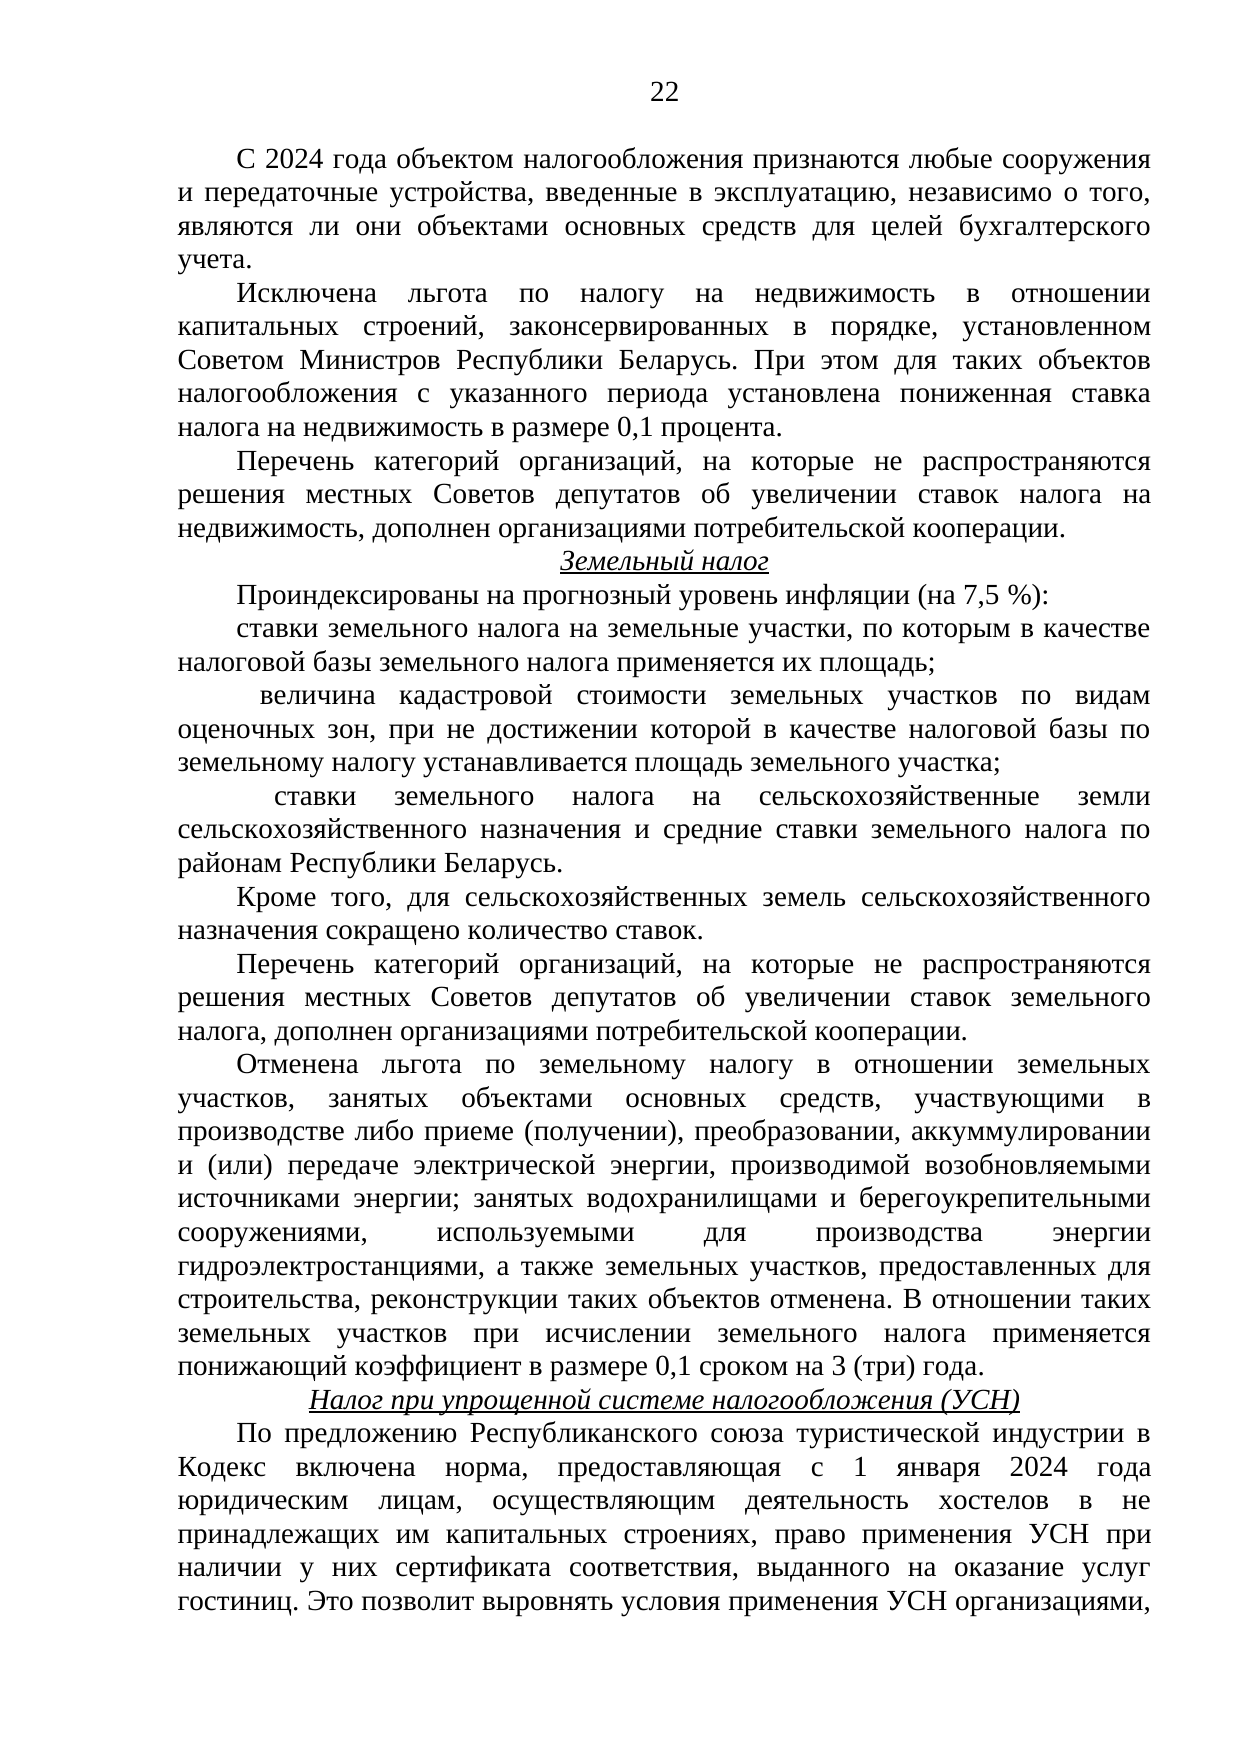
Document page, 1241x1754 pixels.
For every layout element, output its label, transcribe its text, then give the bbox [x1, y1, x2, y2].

text Налог при упрощенной системе налогообложения (УСН) [177, 1382, 1152, 1415]
text Кроме того, для сельскохозяйственных земель сельскохозяйственного назначения сокращено количество ставок. [177, 879, 1152, 946]
text Отменена льгота по земельному налогу в отношении земельных участков, занятых объектами основных средств, участвующими в производстве либо приеме (получении), преобразовании, аккуммулировании и (или) передаче электрической энергии, производимой возобновляемыми источниками энергии; занятых водохранилищами и берегоукрепительными сооружениями, используемыми для производства энергии гидроэлектростанциями, а также земельных участков, предоставленных для строительства, реконструкции таких объектов отменена. В отношении таких земельных участков при исчислении земельного налога применяется понижающий коэффициент в размере 0,1 сроком на 3 (три) года. [177, 1046, 1152, 1382]
text величина кадастровой стоимости земельных участков по видам оценочных зон, при не достижении которой в качестве налоговой базы по земельному налогу устанавливается площадь земельного участка; [177, 677, 1152, 778]
text Перечень категорий организаций, на которые не распространяются решения местных Советов депутатов об увеличении ставок налога на недвижимость, дополнен организациями потребительской кооперации. [177, 443, 1152, 543]
text Проиндексированы на прогнозный уровень инфляции (на 7,5 %): [177, 577, 1152, 610]
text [177, 1415, 1152, 1617]
text ставки земельного налога на сельскохозяйственные земли сельскохозяйственного назначения и средние ставки земельного налога по районам Республики Беларусь. [177, 778, 1152, 879]
text ставки земельного налога на земельные участки, по которым в качестве налоговой базы земельного налога применяется их площадь; [177, 610, 1152, 677]
text Земельный налог [177, 543, 1152, 577]
text С 2024 года объектом налогообложения признаются любые сооружения и передаточные устройства, введенные в эксплуатацию, независимо о того, являются ли они объектами основных средств для целей бухгалтерского учета. [177, 141, 1152, 275]
text Исключена льгота по налогу на недвижимость в отношении капитальных строений, законсервированных в порядке, установленном Советом Министров Республики Беларусь. При этом для таких объектов налогообложения с указанного периода установлена пониженная ставка налога на недвижимость в размере 0,1 процента. [177, 275, 1152, 443]
text Перечень категорий организаций, на которые не распространяются решения местных Советов депутатов об увеличении ставок земельного налога, дополнен организациями потребительской кооперации. [177, 946, 1152, 1046]
